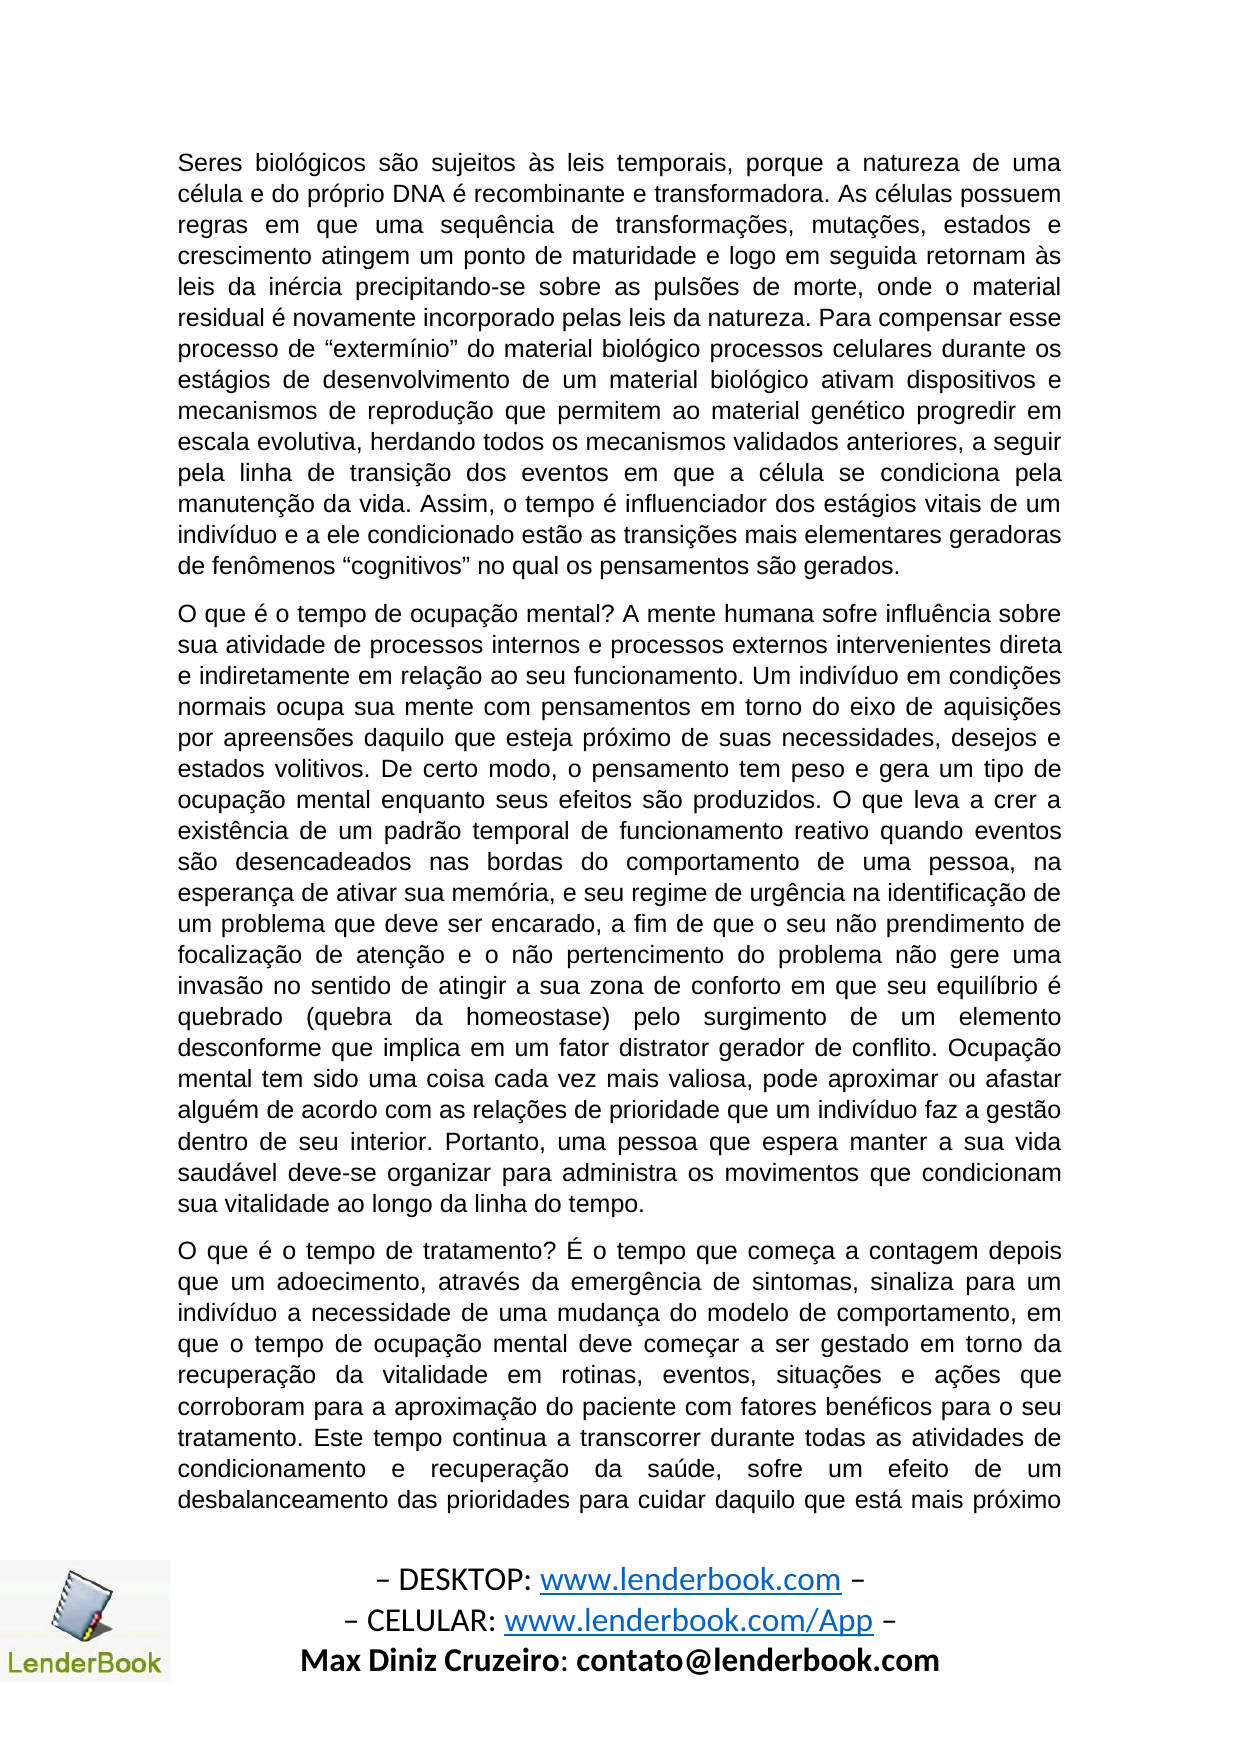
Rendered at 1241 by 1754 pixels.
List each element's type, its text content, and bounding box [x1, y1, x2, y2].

text Seres biológicos são sujeitos às leis temporais, porque a natureza de uma célula e do próprio DNA é recombinante e transformadora. As células possuem regras em que uma sequência de transformações, mutações, estados e crescimento atingem um ponto de maturidade e logo em seguida retornam às leis da inércia precipitando-se sobre as pulsões de morte, onde o material residual é novamente incorporado pelas leis da natureza. Para compensar esse processo de “extermínio” do material biológico processos celulares durante os estágios de desenvolvimento de um material biológico ativam dispositivos e mecanismos de reprodução que permitem ao material genético progredir em escala evolutiva, herdando todos os mecanismos validados anteriores, a seguir pela linha de transição dos eventos em que a célula se condiciona pela manutenção da vida. Assim, o tempo é influenciador dos estágios vitais de um indivíduo e a ele condicionado estão as transições mais elementares geradoras de fenômenos “cognitivos” no qual os pensamentos são gerados. [177, 148, 1063, 580]
text O que é o tempo de ocupação mental? A mente humana sofre influência sobre sua atividade de processos internos e processos externos intervenientes direta e indiretamente em relação ao seu funcionamento. Um indivíduo em condições normais ocupa sua mente com pensamentos em torno do eixo de aquisições por apreensões daquilo que esteja próximo de suas necessidades, desejos e estados volitivos. De certo modo, o pensamento tem peso e gera um tipo de ocupação mental enquanto seus efeitos são produzidos. O que leva a crer a existência de um padrão temporal de funcionamento reativo quando eventos são desencadeados nas bordas do comportamento de uma pessoa, na esperança de ativar sua memória, e seu regime de urgência na identificação de um problema que deve ser encarado, a fim de que o seu não prendimento de focalização de atenção e o não pertencimento do problema não gere uma invasão no sentido de atingir a sua zona de conforto em que seu equilíbrio é quebrado (quebra da homeostase) pelo surgimento de um elemento desconforme que implica em um fator distrator gerador de conflito. Ocupação mental tem sido uma coisa cada vez mais valiosa, pode aproximar ou afastar alguém de acordo com as relações de prioridade que um indivíduo faz a gestão dentro de seu interior. Portanto, uma pessoa que espera manter a sua vida saudável deve-se organizar para administra os movimentos que condicionam sua vitalidade ao longo da linha do tempo. [177, 599, 1063, 1217]
picture [0, 1560, 171, 1682]
